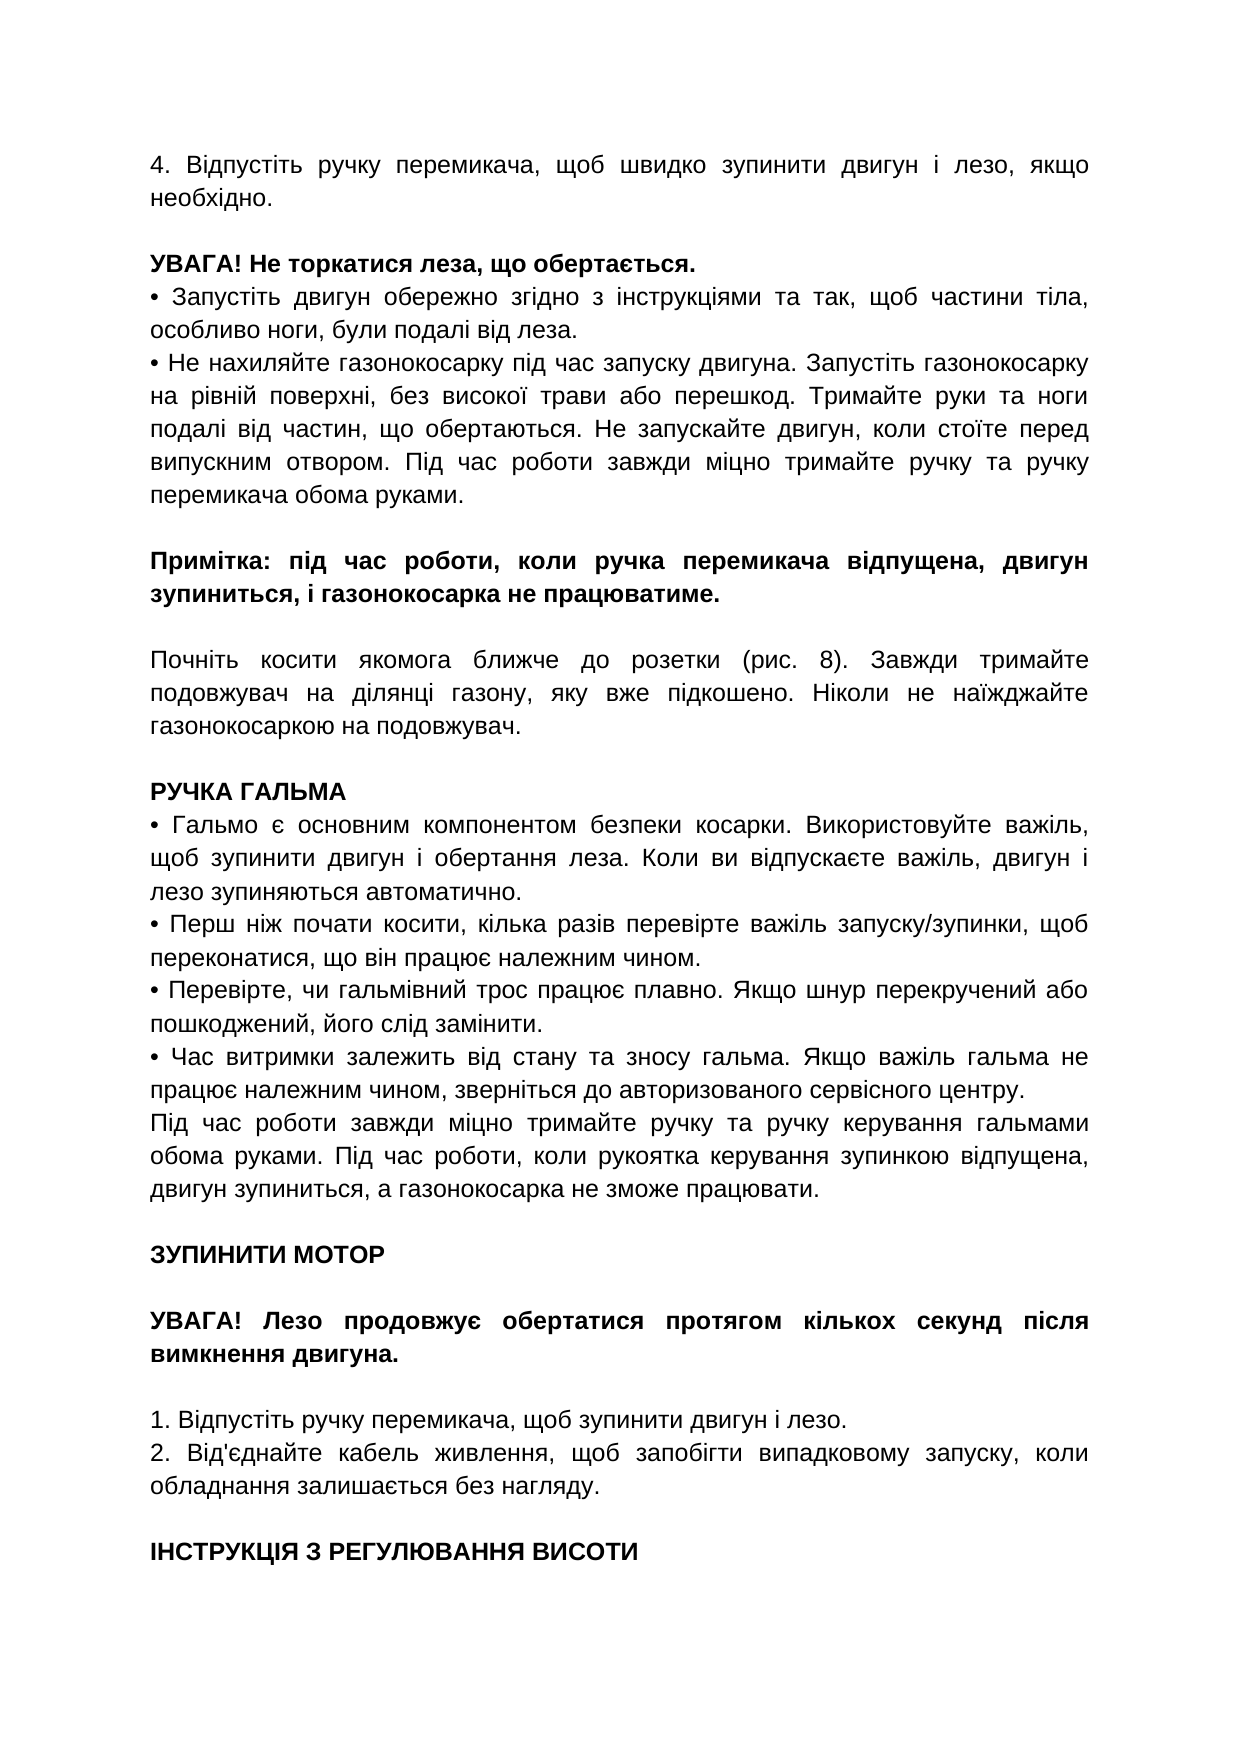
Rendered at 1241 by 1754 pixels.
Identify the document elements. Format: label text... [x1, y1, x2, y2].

text • Час витримки залежить від стану та зносу гальма. Якщо важіль гальма не працює належним чином, зверніться до авторизованого сервісного центру. [150, 1042, 1090, 1103]
text 2. Від'єднайте кабель живлення, щоб запобігти випадковому запуску, коли обладнання залишається без нагляду. [150, 1438, 1090, 1499]
text • Перш ніж почати косити, кілька разів перевірте важіль запуску/зупинки, щоб переконатися, що він працює належним чином. [150, 909, 1090, 971]
text • Запустіть двигун обережно згідно з інструкціями та так, щоб частини тіла, особливо ноги, були подалі від леза. [150, 282, 1090, 344]
text ЗУПИНИТИ МОТОР [150, 1240, 1090, 1268]
text 4. Відпустіть ручку перемикача, щоб швидко зупинити двигун і лезо, якщо необхідно. [150, 150, 1090, 212]
text Під час роботи завжди міцно тримайте ручку та ручку керування гальмами обома руками. Під час роботи, коли рукоятка керування зупинкою відпущена, двигун зупиниться, а газонокосарка не зможе працювати. [150, 1108, 1090, 1202]
text ІНСТРУКЦІЯ З РЕГУЛЮВАННЯ ВИСОТИ [150, 1537, 1090, 1566]
text 1. Відпустіть ручку перемикача, щоб зупинити двигун і лезо. [150, 1405, 1090, 1433]
text Примітка: під час роботи, коли ручка перемикача відпущена, двигун зупиниться, і газонокосарка не працюватиме. [150, 546, 1090, 608]
text • Гальмо є основним компонентом безпеки косарки. Використовуйте важіль, щоб зупинити двигун і обертання леза. Коли ви відпускаєте важіль, двигун і лезо зупиняються автоматично. [150, 810, 1090, 905]
text УВАГА! Лезо продовжує обертатися протягом кількох секунд після вимкнення двигуна. [150, 1306, 1090, 1367]
text Почніть косити якомога ближче до розетки (рис. 8). Завжди тримайте подовжувач на ділянці газону, яку вже підкошено. Ніколи не наїжджайте газонокосаркою на подовжувач. [150, 645, 1090, 740]
text РУЧКА ГАЛЬМА [150, 777, 1090, 806]
text • Не нахиляйте газонокосарку під час запуску двигуна. Запустіть газонокосарку на рівній поверхні, без високої трави або перешкод. Тримайте руки та ноги подалі від частин, що обертаються. Не запускайте двигун, коли стоїте перед випускним отвором. Під час роботи завжди міцно тримайте ручку та ручку перемикача обома руками. [150, 348, 1090, 509]
text • Перевірте, чи гальмівний трос працює плавно. Якщо шнур перекручений або пошкоджений, його слід замінити. [150, 976, 1090, 1037]
text УВАГА! Не торкатися леза, що обертається. [150, 249, 1090, 278]
